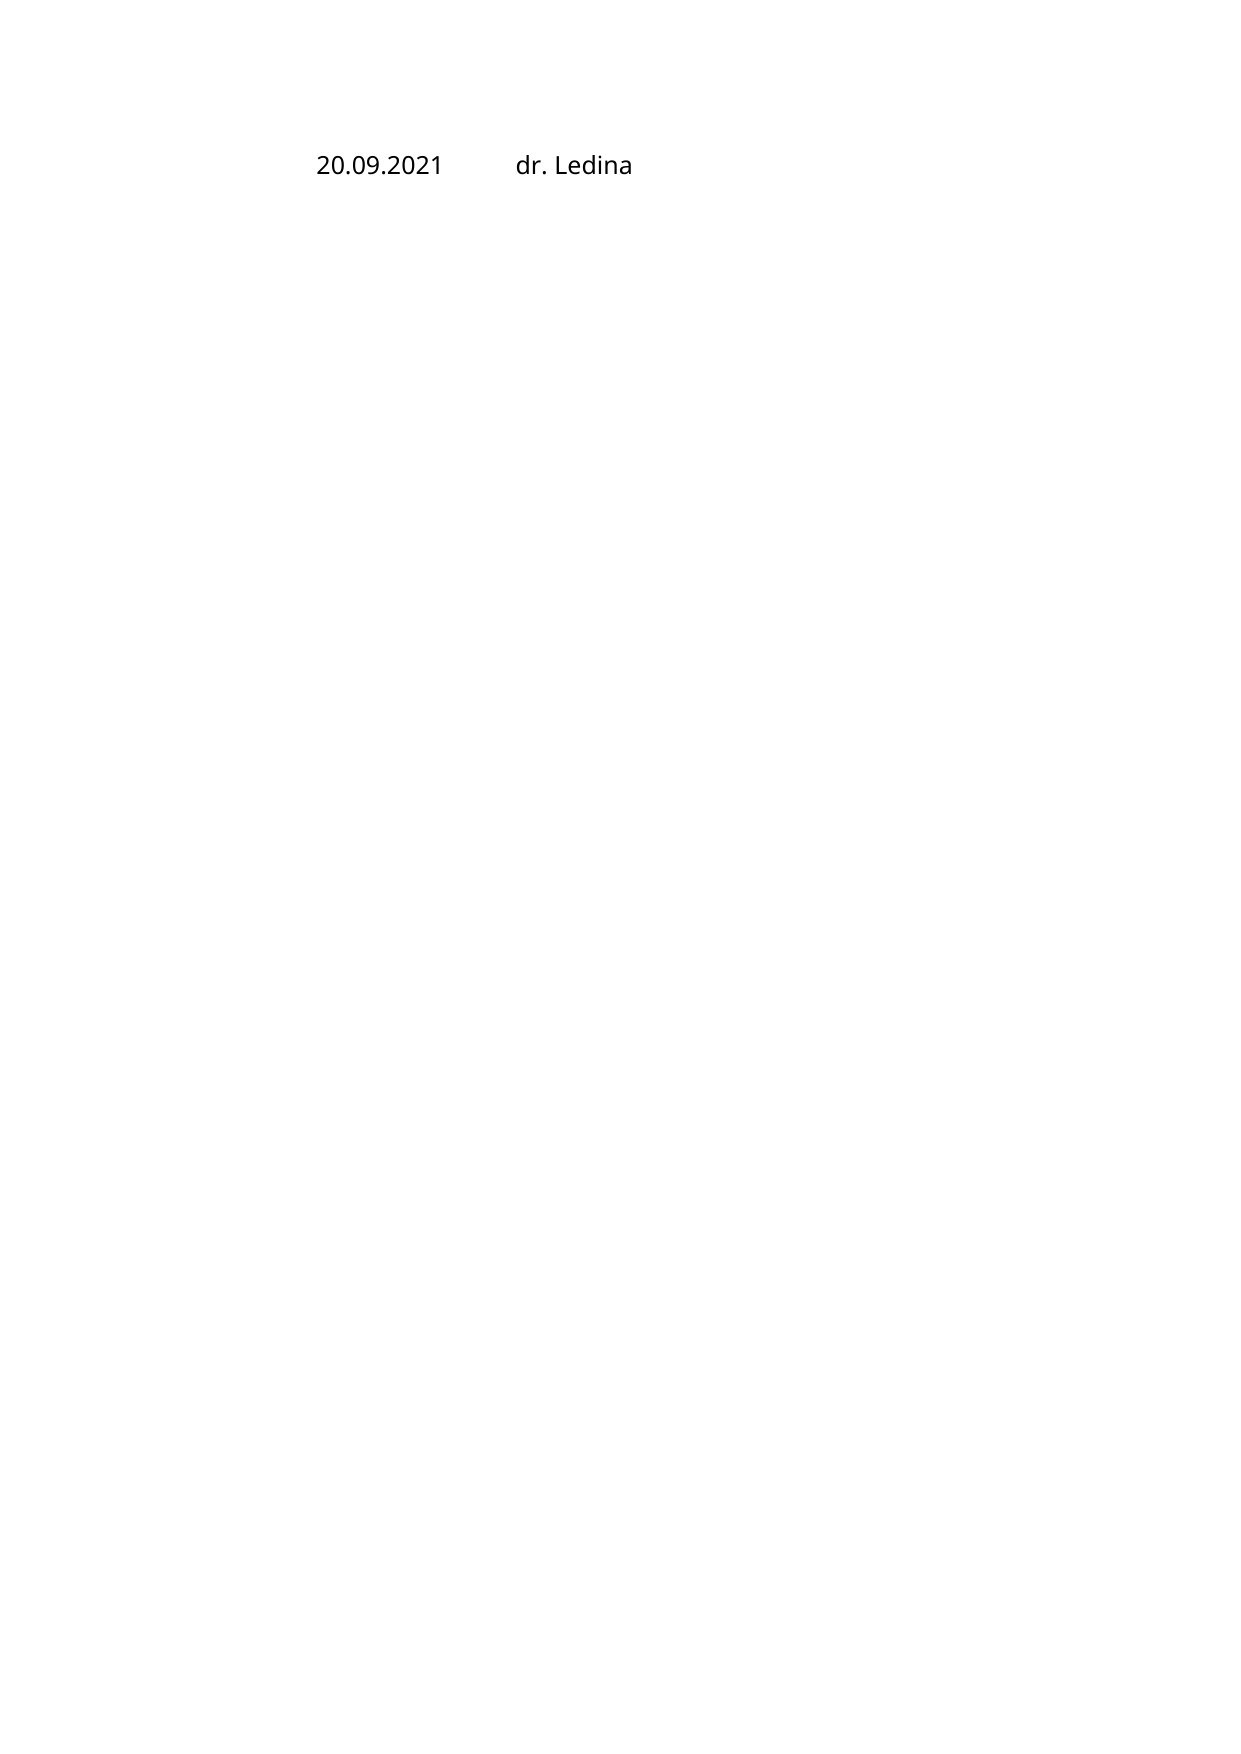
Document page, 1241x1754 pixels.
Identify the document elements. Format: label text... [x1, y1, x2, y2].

text 20.09.2021 dr. Ledina [148, 148, 1093, 182]
